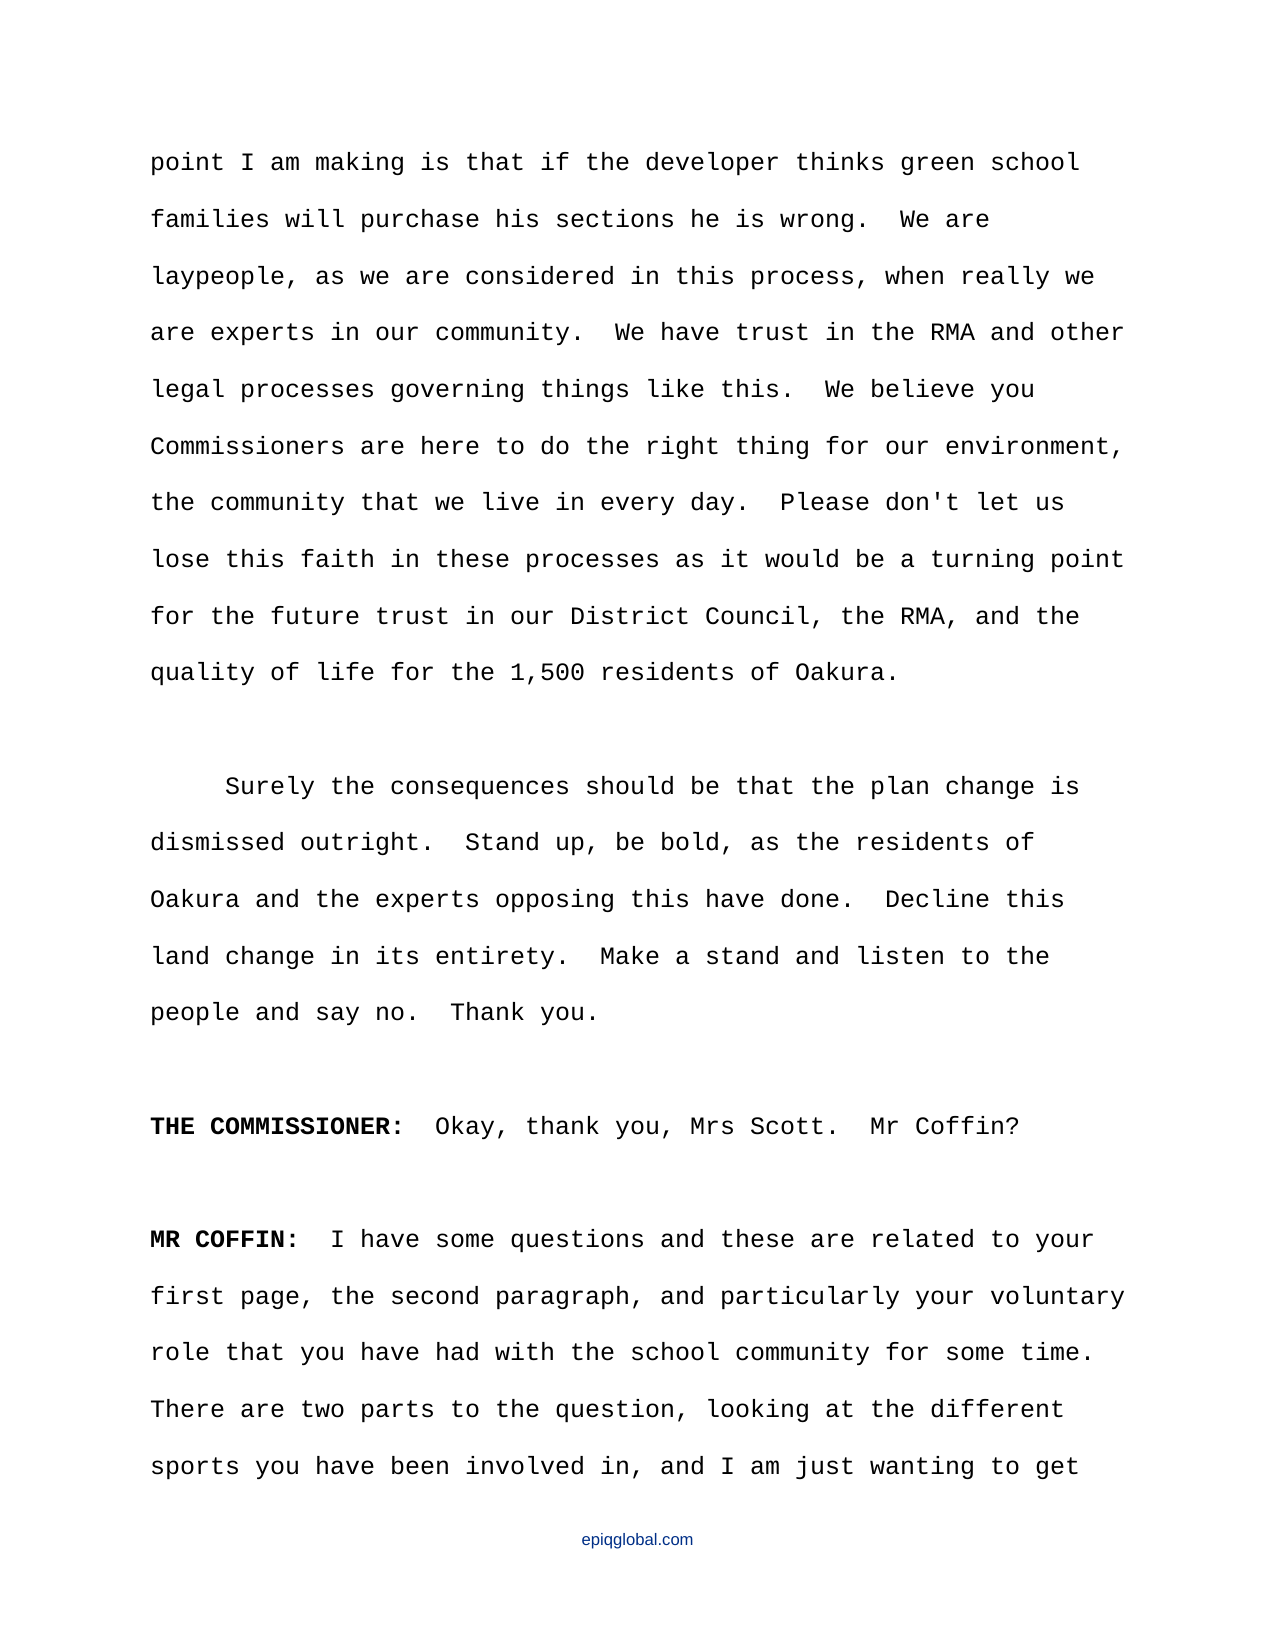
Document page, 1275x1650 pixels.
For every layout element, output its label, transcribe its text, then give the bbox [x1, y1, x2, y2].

text Surely the consequences should be that the plan change is dismissed outright. Stand up, be bold, as the residents of Oakura and the experts opposing this have done. Decline this land change in its entirety. Make a stand and listen to the people and say no. Thank you. [150, 773, 1125, 1028]
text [150, 1227, 1125, 1482]
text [150, 150, 1125, 688]
text THE COMMISSIONER: Okay, thank you, Mrs Scott. Mr Coffin? [150, 1113, 1125, 1142]
